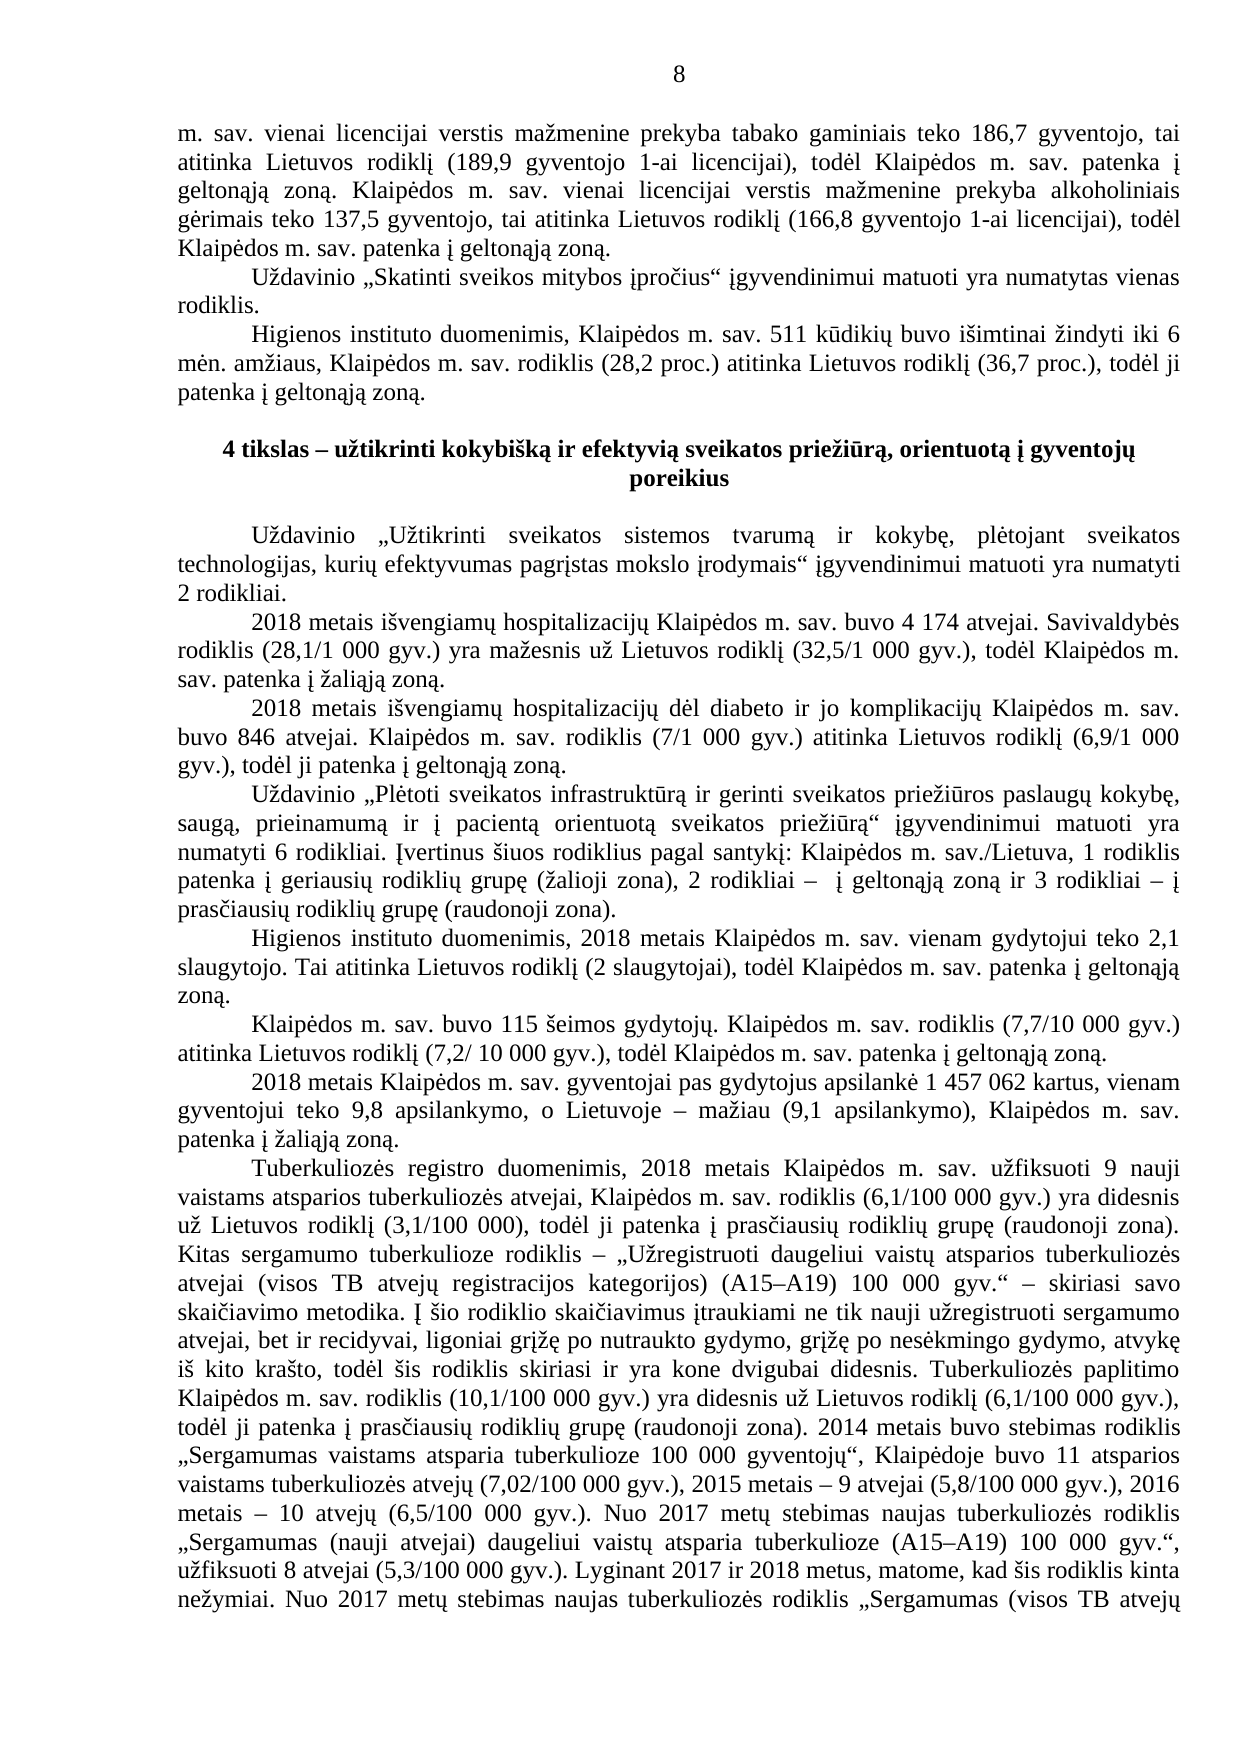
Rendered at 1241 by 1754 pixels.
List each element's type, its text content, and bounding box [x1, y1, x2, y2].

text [177, 118, 1181, 262]
text 2018 metais Klaipėdos m. sav. gyventojai pas gydytojus apsilankė 1 457 062 kartus, vienam gyventojui teko 9,8 apsilankymo, o Lietuvoje – mažiau (9,1 apsilankymo), Klaipėdos m. sav. patenka į žaliąją zoną. [177, 1067, 1181, 1153]
text Higienos instituto duomenimis, Klaipėdos m. sav. 511 kūdikių buvo išimtinai žindyti iki 6 mėn. amžiaus, Klaipėdos m. sav. rodiklis (28,2 proc.) atitinka Lietuvos rodiklį (36,7 proc.), todėl ji patenka į geltonąją zoną. [177, 319, 1181, 406]
text 2018 metais išvengiamų hospitalizacijų Klaipėdos m. sav. buvo 4 174 atvejai. Savivaldybės rodiklis (28,1/1 000 gyv.) yra mažesnis už Lietuvos rodiklį (32,5/1 000 gyv.), todėl Klaipėdos m. sav. patenka į žaliąją zoną. [177, 607, 1181, 693]
text 2018 metais išvengiamų hospitalizacijų dėl diabeto ir jo komplikacijų Klaipėdos m. sav. buvo 846 atvejai. Klaipėdos m. sav. rodiklis (7/1 000 gyv.) atitinka Lietuvos rodiklį (6,9/1 000 gyv.), todėl ji patenka į geltonąją zoną. [177, 693, 1181, 779]
text Higienos instituto duomenimis, 2018 metais Klaipėdos m. sav. vienam gydytojui teko 2,1 slaugytojo. Tai atitinka Lietuvos rodiklį (2 slaugytojai), todėl Klaipėdos m. sav. patenka į geltonąją zoną. [177, 923, 1181, 1009]
text Klaipėdos m. sav. buvo 115 šeimos gydytojų. Klaipėdos m. sav. rodiklis (7,7/10 000 gyv.) atitinka Lietuvos rodiklį (7,2/ 10 000 gyv.), todėl Klaipėdos m. sav. patenka į geltonąją zoną. [177, 1009, 1181, 1067]
text Uždavinio „Plėtoti sveikatos infrastruktūrą ir gerinti sveikatos priežiūros paslaugų kokybę, saugą, prieinamumą ir į pacientą orientuotą sveikatos priežiūrą“ įgyvendinimui matuoti yra numatyti 6 rodikliai. Įvertinus šiuos rodiklius pagal santykį: Klaipėdos m. sav./Lietuva, 1 rodiklis patenka į geriausių rodiklių grupę (žalioji zona), 2 rodikliai – į geltonąją zoną ir 3 rodikliai – į prasčiausių rodiklių grupę (raudonoji zona). [177, 779, 1181, 923]
text 4 tikslas – užtikrinti kokybišką ir efektyvią sveikatos priežiūrą, orientuotą į gyventojų poreikius [177, 434, 1181, 492]
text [177, 1153, 1181, 1613]
text Uždavinio „Užtikrinti sveikatos sistemos tvarumą ir kokybę, plėtojant sveikatos technologijas, kurių efektyvumas pagrįstas mokslo įrodymais“ įgyvendinimui matuoti yra numatyti 2 rodikliai. [177, 521, 1181, 607]
text Uždavinio „Skatinti sveikos mitybos įpročius“ įgyvendinimui matuoti yra numatytas vienas rodiklis. [177, 262, 1181, 319]
